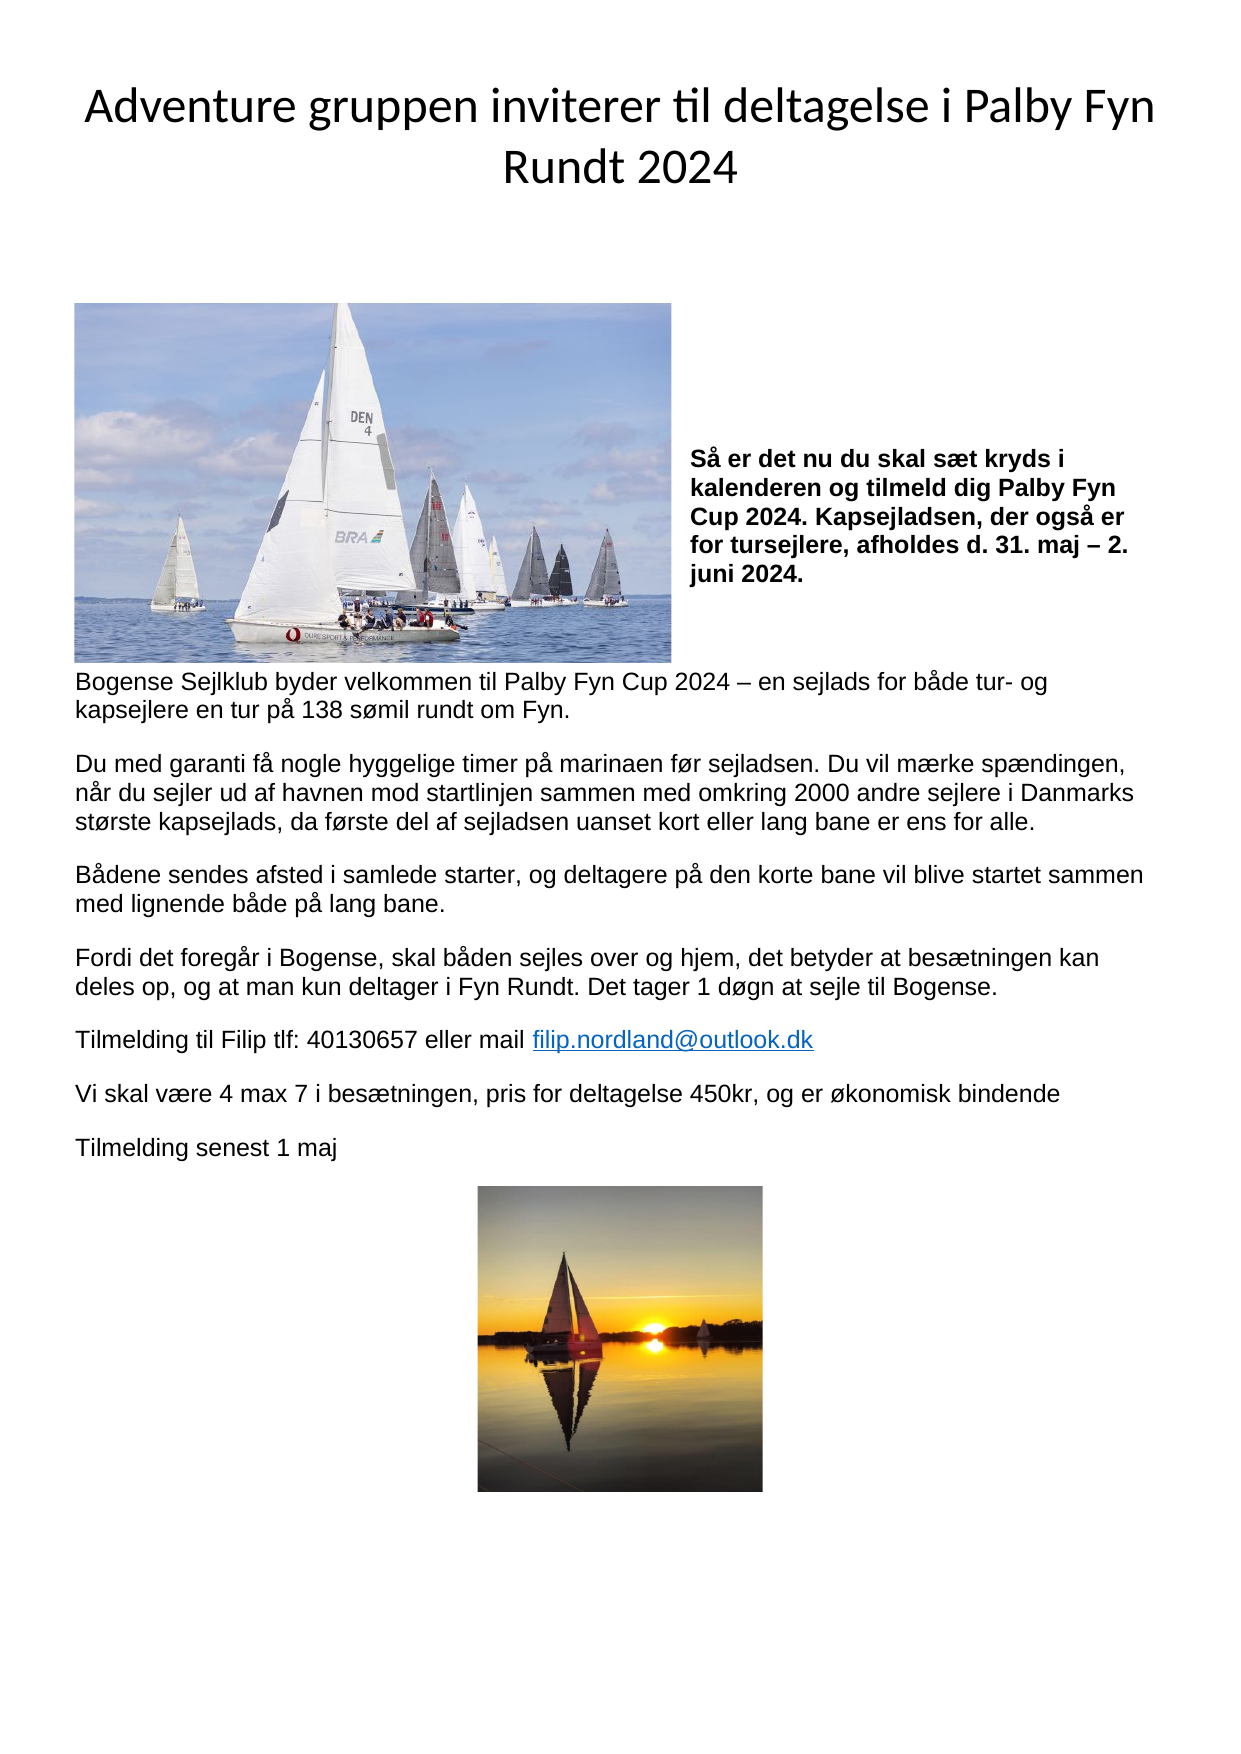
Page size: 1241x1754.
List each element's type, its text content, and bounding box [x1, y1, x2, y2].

text Du med garanti få nogle hyggelige timer på marinaen før sejladsen. Du vil mærke spændingen, når du sejler ud af havnen mod startlinjen sammen med omkring 2000 andre sejlere i Danmarks største kapsejlads, da første del af sejladsen uanset kort eller lang bane er ens for alle. [75, 749, 1165, 835]
picture [74, 303, 672, 663]
text Fordi det foregår i Bogense, skal båden sejles over og hjem, det betyder at besætningen kan deles op, og at man kun deltager i Fyn Rundt. Det tager 1 døgn at sejle til Bogense. [75, 943, 1165, 1000]
text Tilmelding senest 1 maj [75, 1133, 1165, 1161]
text Tilmelding til Filip tlf: 40130657 eller mail filip.nordland@outlook.dk [75, 1025, 1165, 1054]
text Så er det nu du skal sæt kryds i kalenderen og tilmeld dig Palby Fyn Cup 2024. Kapsejladsen, der også er for tursejlere, afholdes d. 31. maj – 2. juni 2024. [672, 444, 1165, 588]
text Bådene sendes afsted i samlede starter, og deltagere på den korte bane vil blive startet sammen med lignende både på lang bane. [75, 860, 1165, 918]
text Bogense Sejlklub byder velkommen til Palby Fyn Cup 2024 – en sejlads for både tur- og kapsejlere en tur på 138 sømil rundt om Fyn. [75, 666, 1165, 724]
picture [477, 1186, 763, 1492]
text Vi skal være 4 max 7 i besætningen, pris for deltagelse 450kr, og er økonomisk bindende [75, 1079, 1165, 1108]
